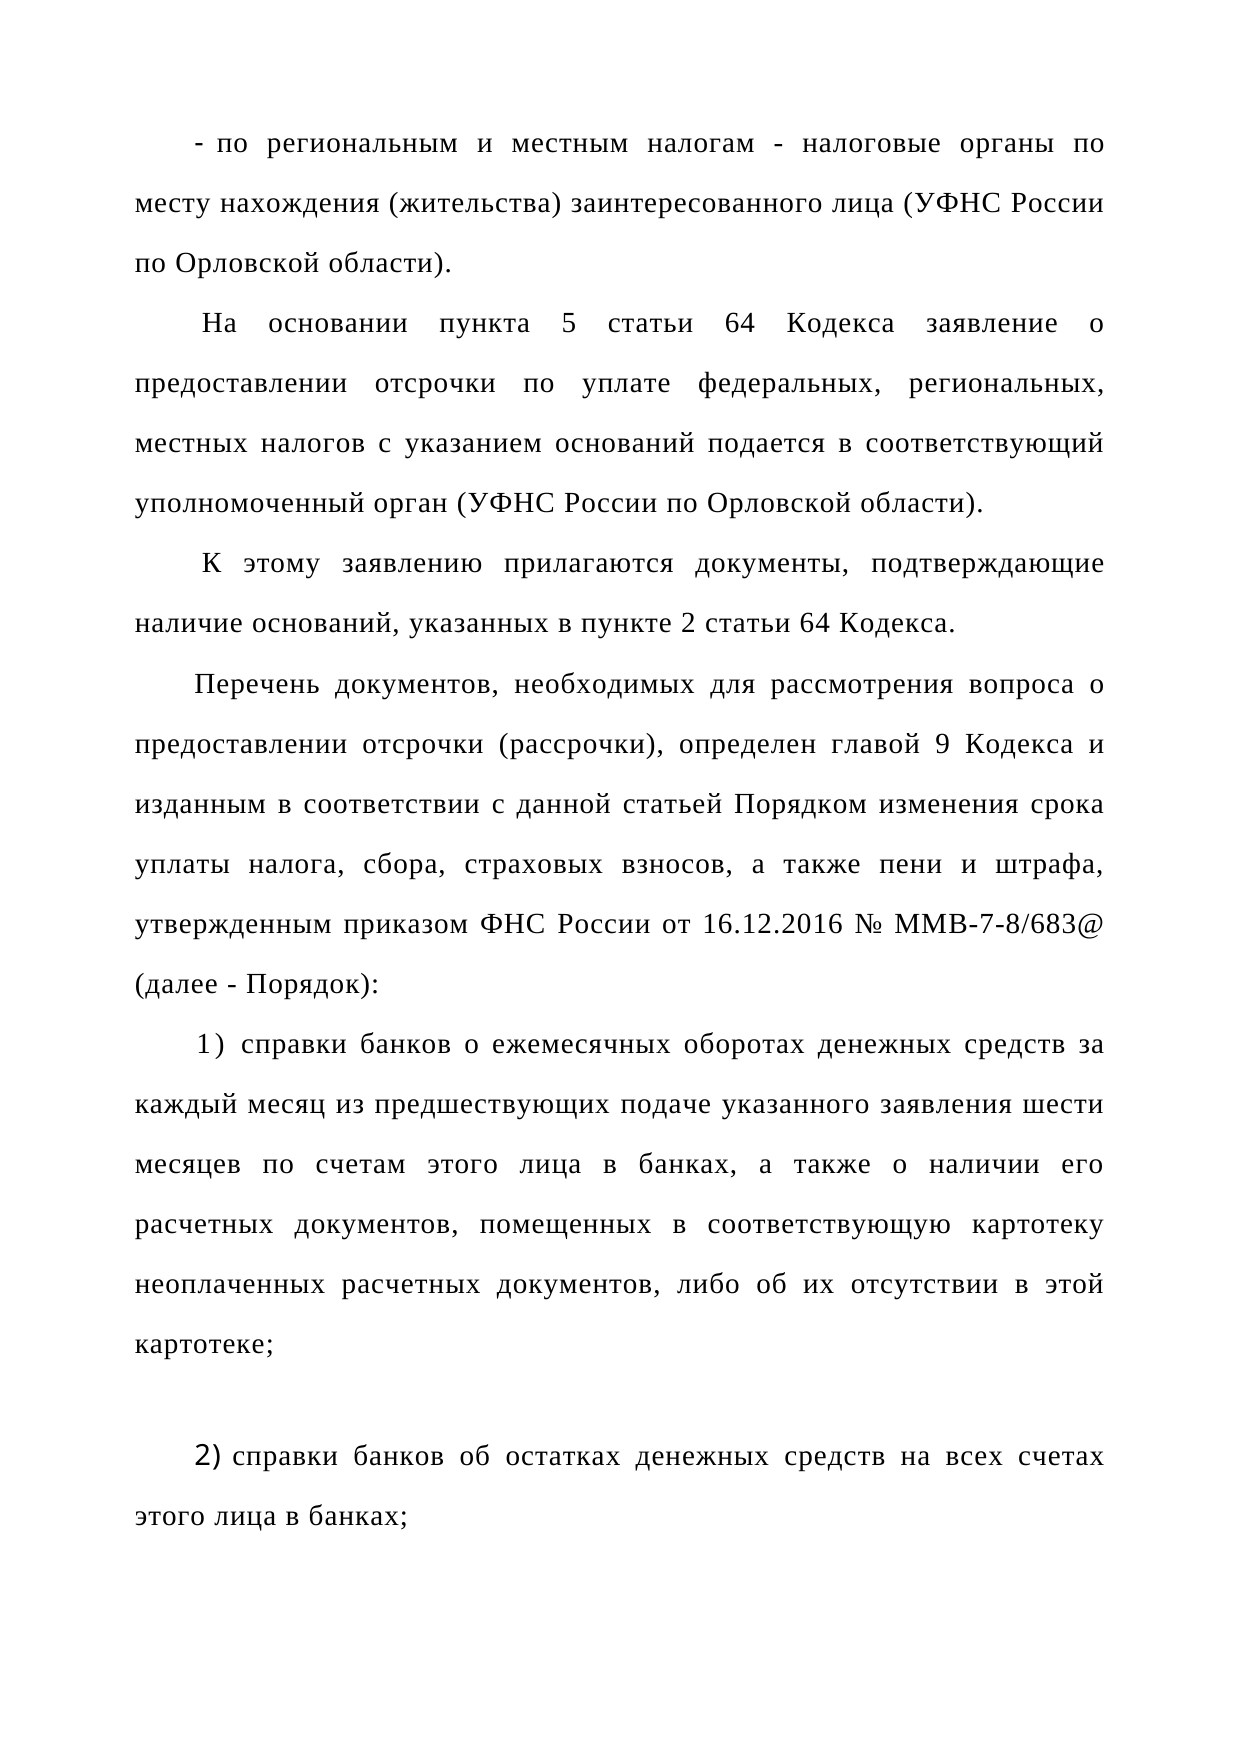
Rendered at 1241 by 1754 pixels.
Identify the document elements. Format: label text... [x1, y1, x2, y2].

text На основании пункта 5 статьи 64 Кодекса заявление о предоставлении отсрочки по уплате федеральных, региональных, местных налогов с указанием оснований подается в соответствующий уполномоченный орган (УФНС России по Орловской области). [134, 285, 1106, 525]
text К этому заявлению прилагаются документы, подтверждающие наличие оснований, указанных в пункте 2 статьи 64 Кодекса. [134, 525, 1106, 645]
text Перечень документов, необходимых для рассмотрения вопроса о предоставлении отсрочки (рассрочки), определен главой 9 Кодекса и изданным в соответствии с данной статьей Порядком изменения срока уплаты налога, сбора, страховых взносов, а также пени и штрафа, утвержденным приказом ФНС России от 16.12.2016 № ММВ-7-8/683@ (далее - Порядок): [134, 645, 1106, 1005]
text 1) справки банков о ежемесячных оборотах денежных средств за каждый месяц из предшествующих подаче указанного заявления шести месяцев по счетам этого лица в банках, а также о наличии его расчетных документов, помещенных в соответствующую картотеку неоплаченных расчетных документов, либо об их отсутствии в этой картотеке; [134, 1005, 1106, 1365]
list справки банков об остатках денежных средств на всех счетах этого лица в банках; [134, 1417, 1106, 1537]
list по региональным и местным налогам - налоговые органы по месту нахождения (жительства) заинтересованного лица (УФНС России по Орловской области). [134, 104, 1106, 284]
